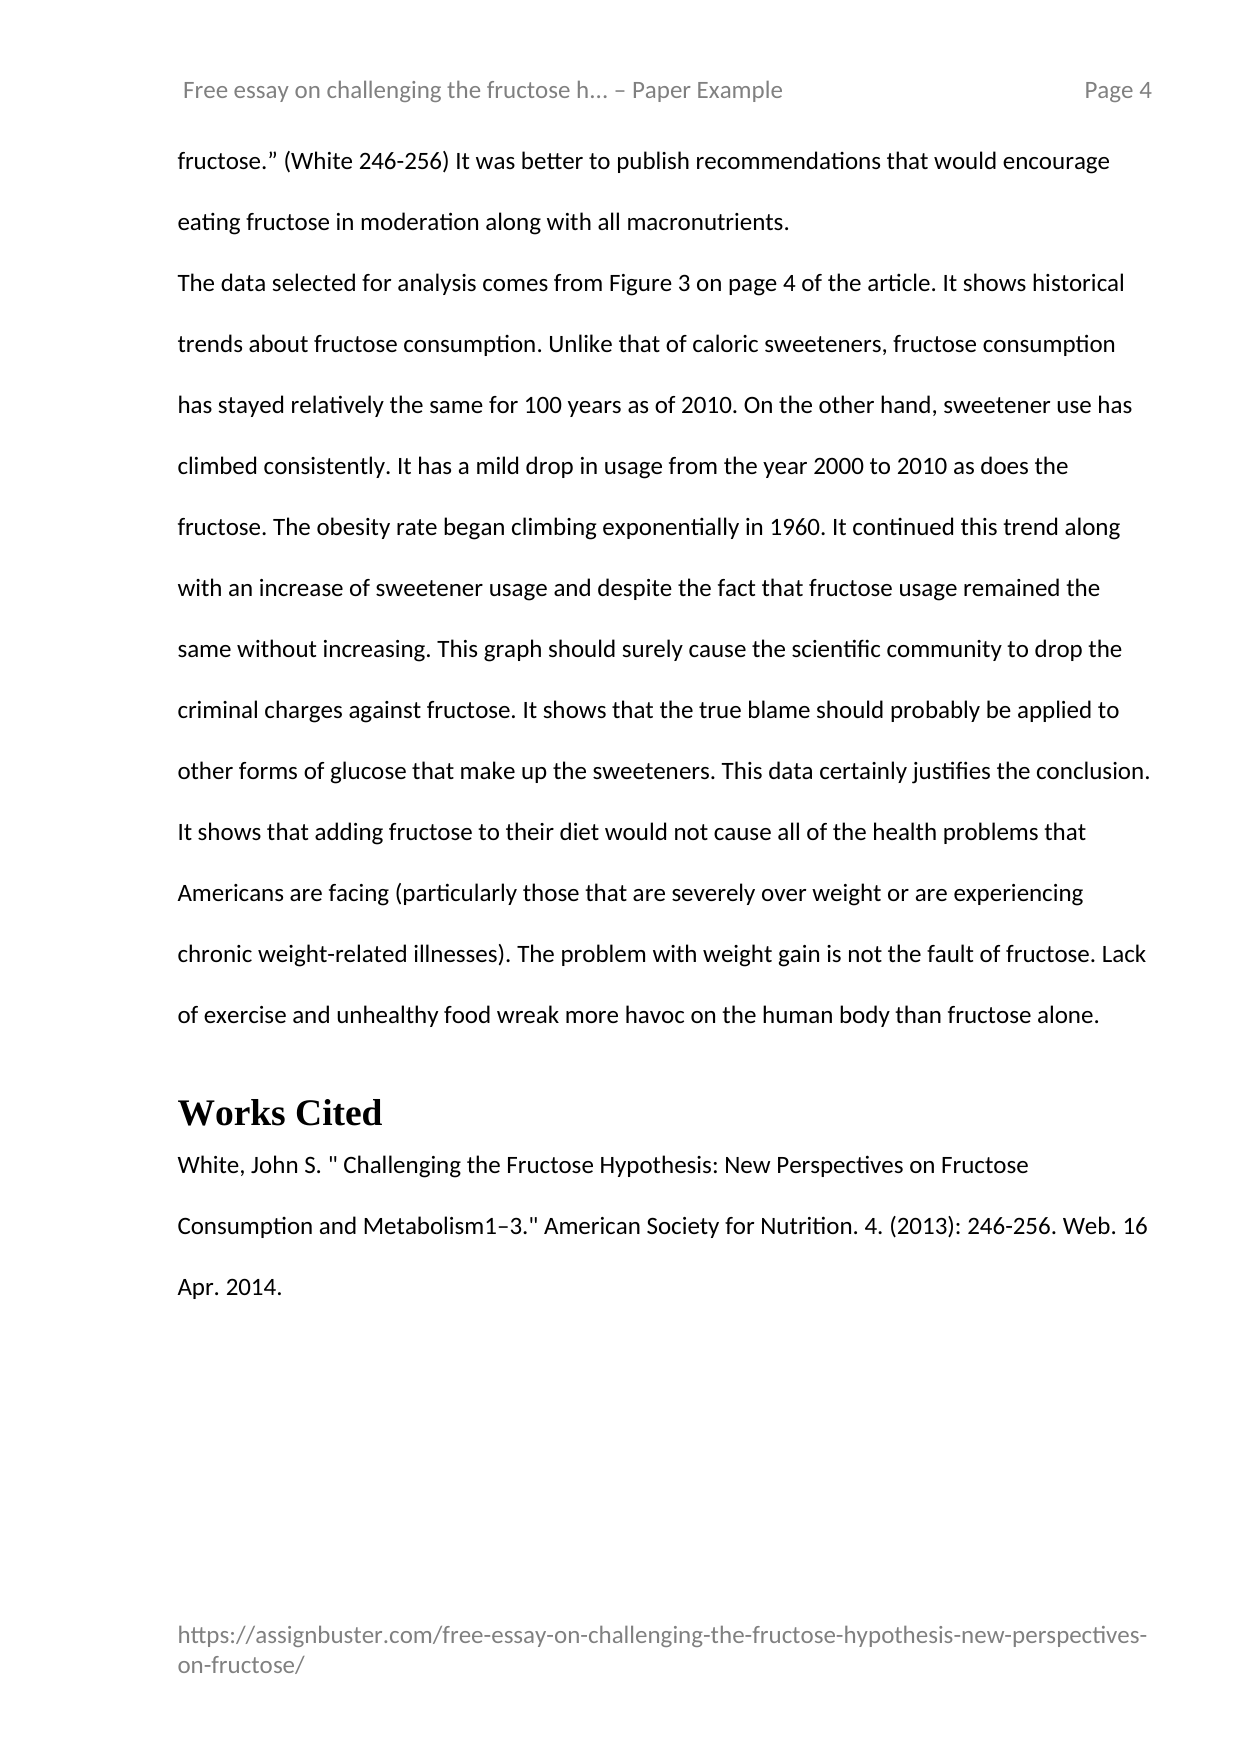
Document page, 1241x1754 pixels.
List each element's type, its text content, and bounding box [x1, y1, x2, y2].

subtitle Works Cited [177, 1090, 1152, 1133]
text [177, 145, 1152, 1030]
text White, John S. " Challenging the Fructose Hypothesis: New Perspectives on Fructose Consumption and Metabolism1–3." American Society for Nutrition. 4. (2013): 246-256. Web. 16 Apr. 2014. [177, 1149, 1152, 1302]
